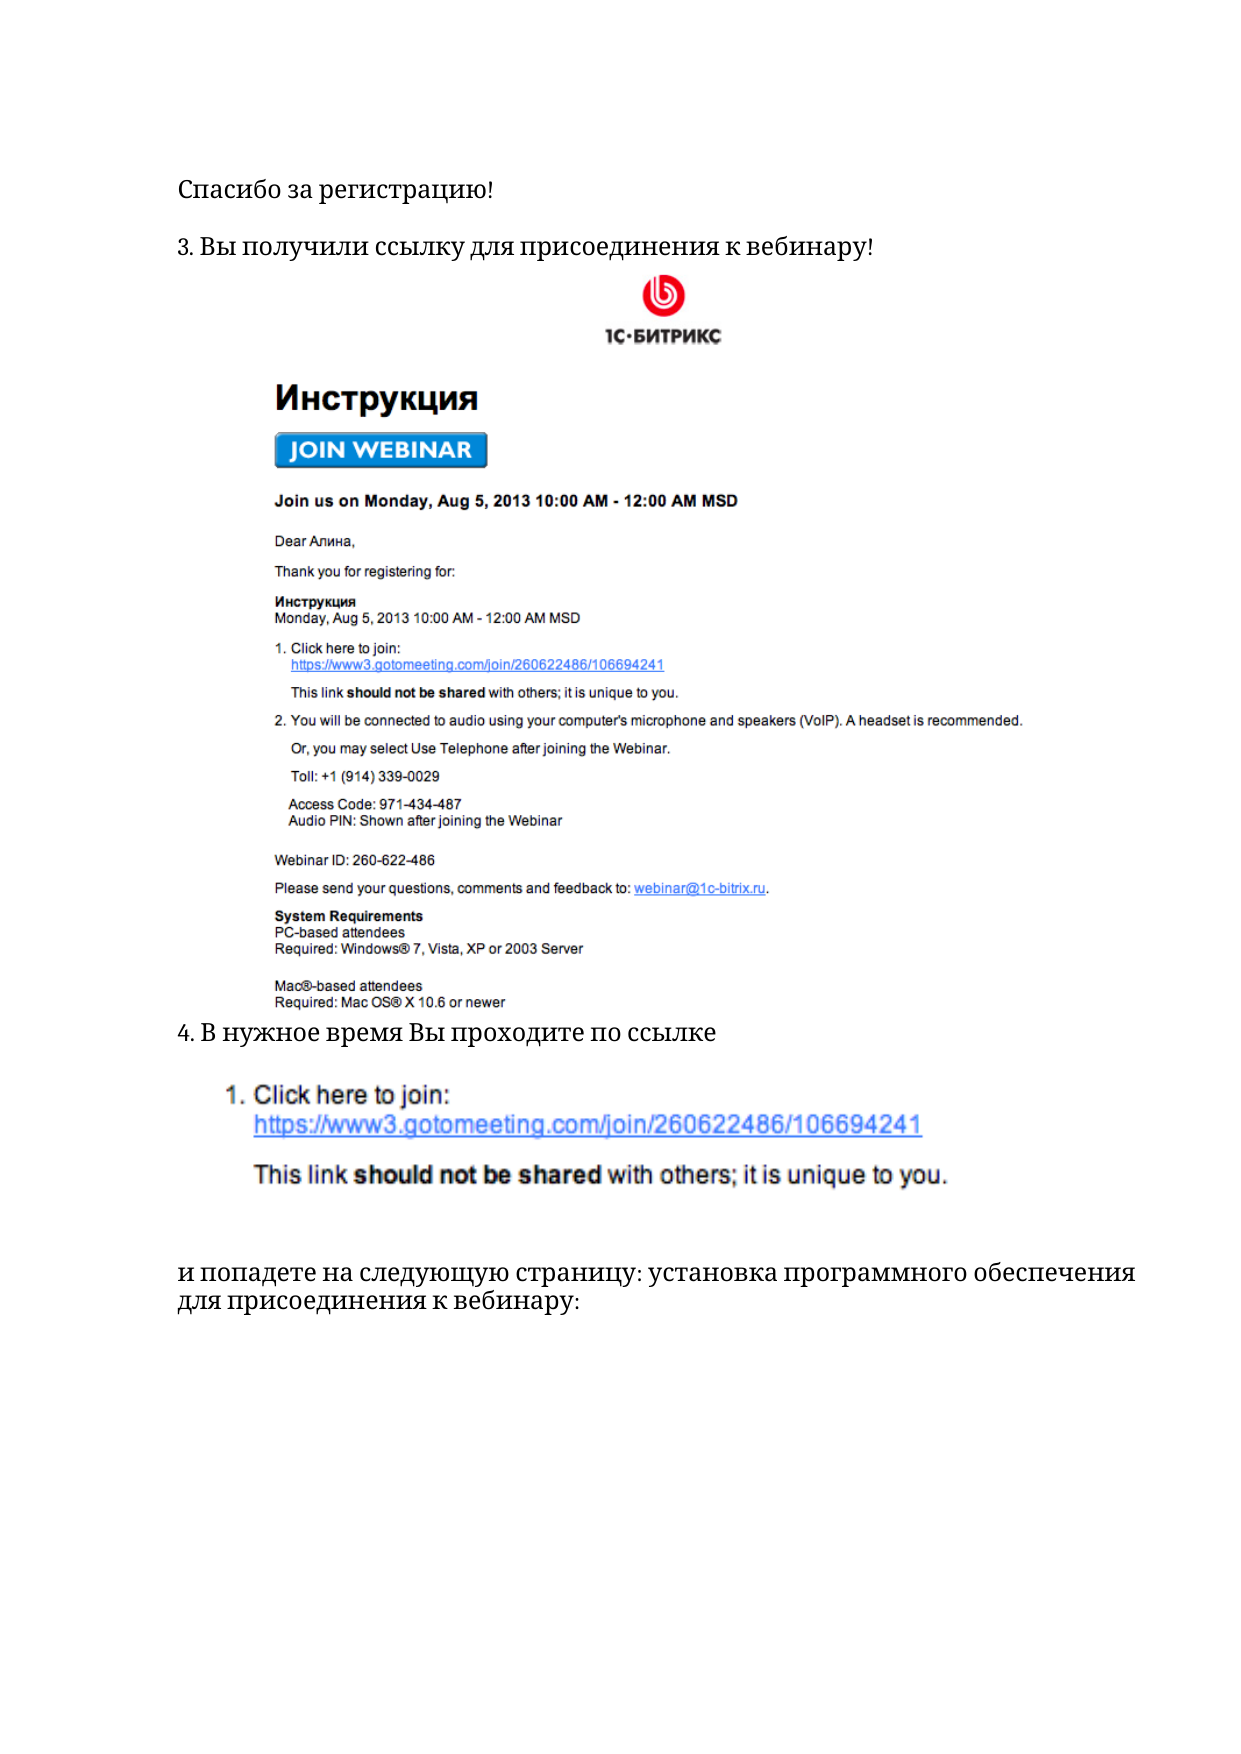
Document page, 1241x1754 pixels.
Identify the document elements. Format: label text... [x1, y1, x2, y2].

text Спасибо за регистрацию! [177, 176, 1152, 204]
text 3. Вы получили ссылку для присоединения к вебинару! [177, 233, 1152, 261]
text 4. В нужное время Вы проходите по ссылке [177, 1019, 1152, 1047]
picture [177, 261, 1152, 1019]
picture [177, 1076, 1019, 1201]
text и попадете на следующую страницу: установка программного обеспечения для присоединения к вебинару: [177, 1258, 1152, 1316]
